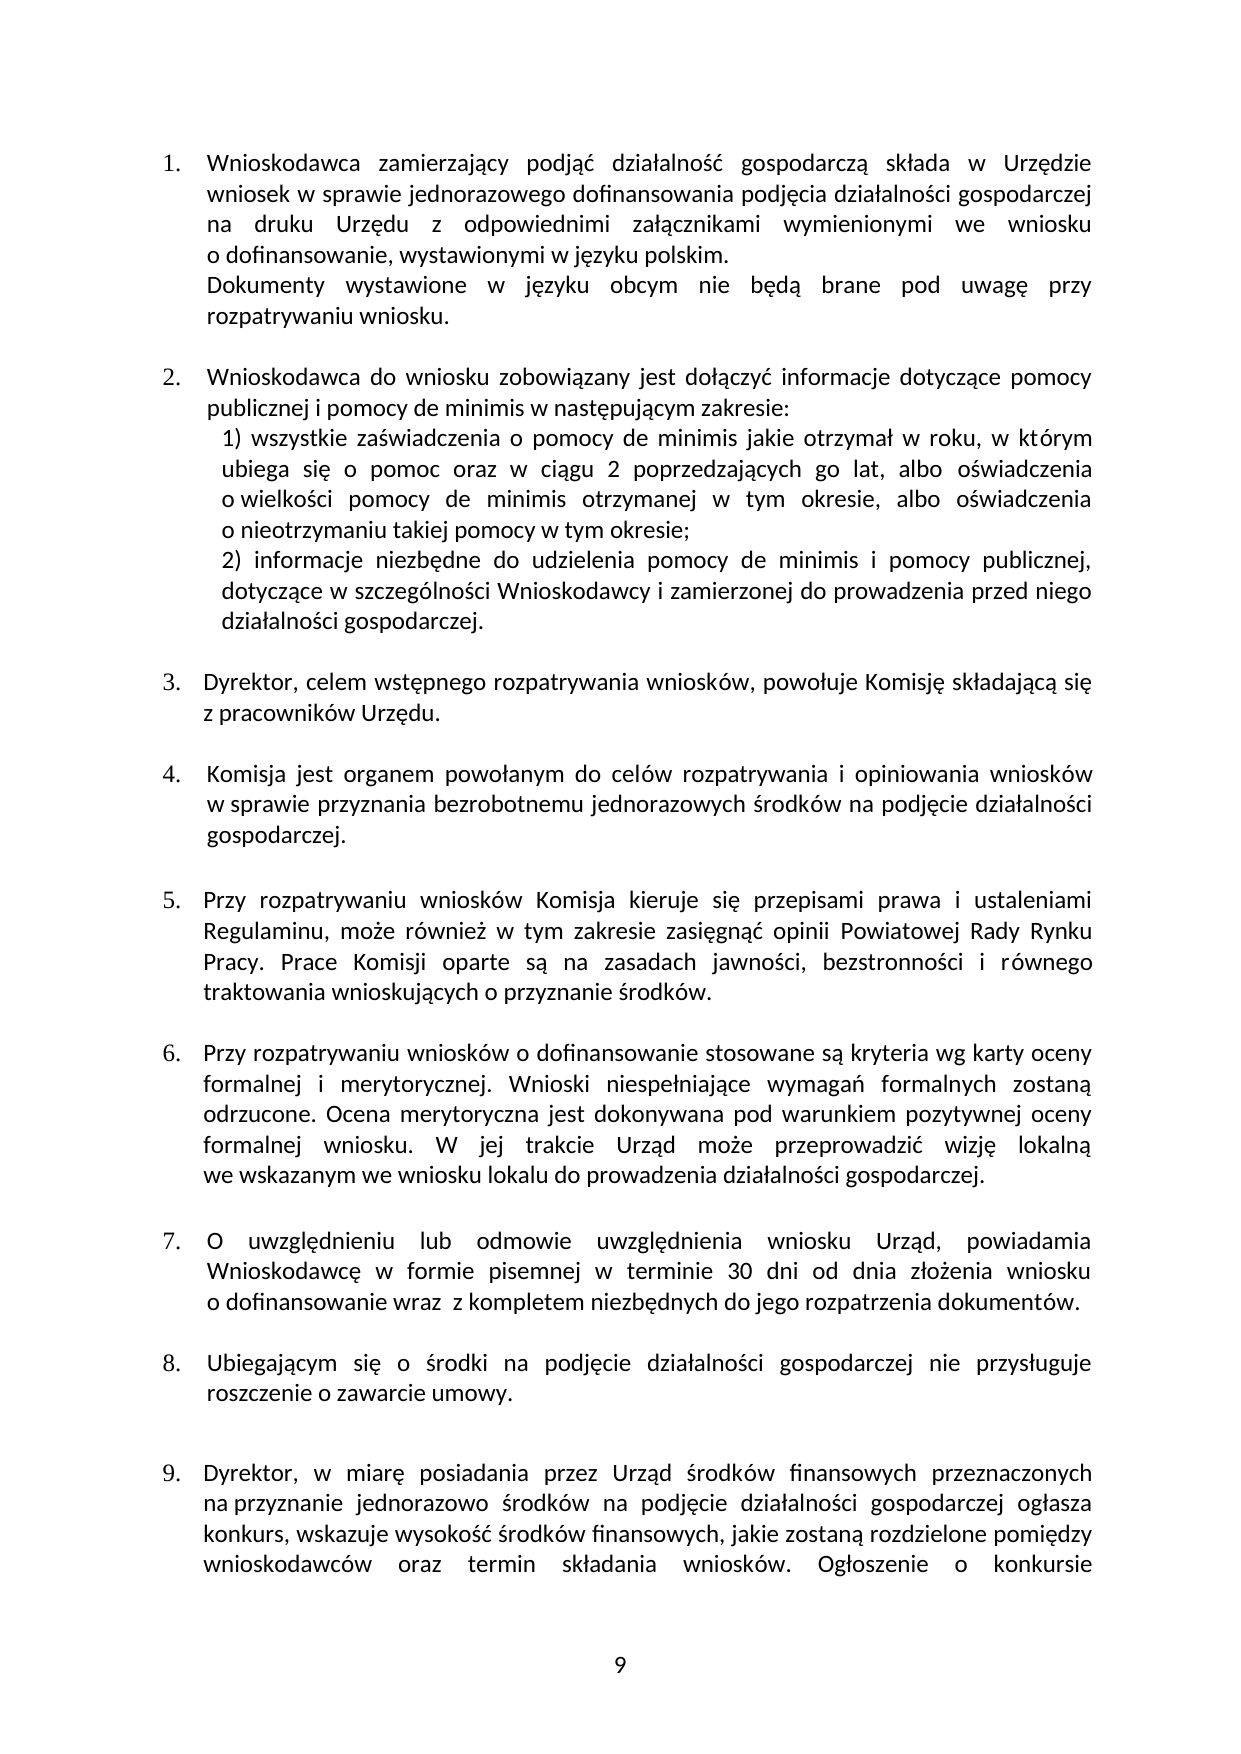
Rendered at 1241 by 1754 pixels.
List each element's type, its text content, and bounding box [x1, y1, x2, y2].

text 2) informacje niezbędne do udzielenia pomocy de minimis i pomocy publicznej, dotyczące w szczególności Wnioskodawcy i zamierzonej do prowadzenia przed niego działalności gospodarczej. [221, 544, 1093, 636]
list Wnioskodawca zamierzający podjąć działalność gospodarczą składa w Urzędzie wniosek w sprawie jednorazowego dofinansowania podjęcia działalności gospodarczej na druku Urzędu z odpowiednimi załącznikami wymienionymi we wniosku o dofinansowanie, wystawionymi w języku polskim. [162, 148, 1093, 270]
list Ubiegającym się o środki na podjęcie działalności gospodarczej nie przysługuje roszczenie o zawarcie umowy. [162, 1347, 1093, 1408]
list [162, 1457, 1093, 1579]
list Dokumenty wystawione w języku obcym nie będą brane pod uwagę przy rozpatrywaniu wniosku. [207, 270, 1093, 331]
list Przy rozpatrywaniu wniosków o dofinansowanie stosowane są kryteria wg karty oceny formalnej i merytorycznej. Wnioski niespełniające wymagań formalnych zostaną odrzucone. Ocena merytoryczna jest dokonywana pod warunkiem pozytywnej oceny formalnej wniosku. W jej trakcie Urząd może przeprowadzić wizję lokalną we wskazanym we wniosku lokalu do prowadzenia działalności gospodarczej. [162, 1037, 1093, 1190]
list Komisja jest organem powołanym do celów rozpatrywania i opiniowania wniosków w sprawie przyznania bezrobotnemu jednorazowych środków na podjęcie działalności gospodarczej. [162, 758, 1093, 849]
list Przy rozpatrywaniu wniosków Komisja kieruje się przepisami prawa i ustaleniami Regulaminu, może również w tym zakresie zasięgnąć opinii Powiatowej Rady Rynku Pracy. Prace Komisji oparte są na zasadach jawności, bezstronności i równego traktowania wnioskujących o przyznanie środków. [162, 884, 1093, 1007]
list Dyrektor, celem wstępnego rozpatrywania wniosków, powołuje Komisję składającą się z pracowników Urzędu. [162, 666, 1093, 727]
list O uwzględnieniu lub odmowie uwzględnienia wniosku Urząd, powiadamia Wnioskodawcę w formie pisemnej w terminie 30 dni od dnia złożenia wniosku o dofinansowanie wraz z kompletem niezbędnych do jego rozpatrzenia dokumentów. [162, 1225, 1093, 1316]
list Wnioskodawca do wniosku zobowiązany jest dołączyć informacje dotyczące pomocy publicznej i pomocy de minimis w następującym zakresie: [162, 361, 1093, 422]
text 1) wszystkie zaświadczenia o pomocy de minimis jakie otrzymał w roku, w którym ubiega się o pomoc oraz w ciągu 2 poprzedzających go lat, albo oświadczenia o wielkości pomocy de minimis otrzymanej w tym okresie, albo oświadczenia o nieotrzymaniu takiej pomocy w tym okresie; [221, 422, 1093, 544]
